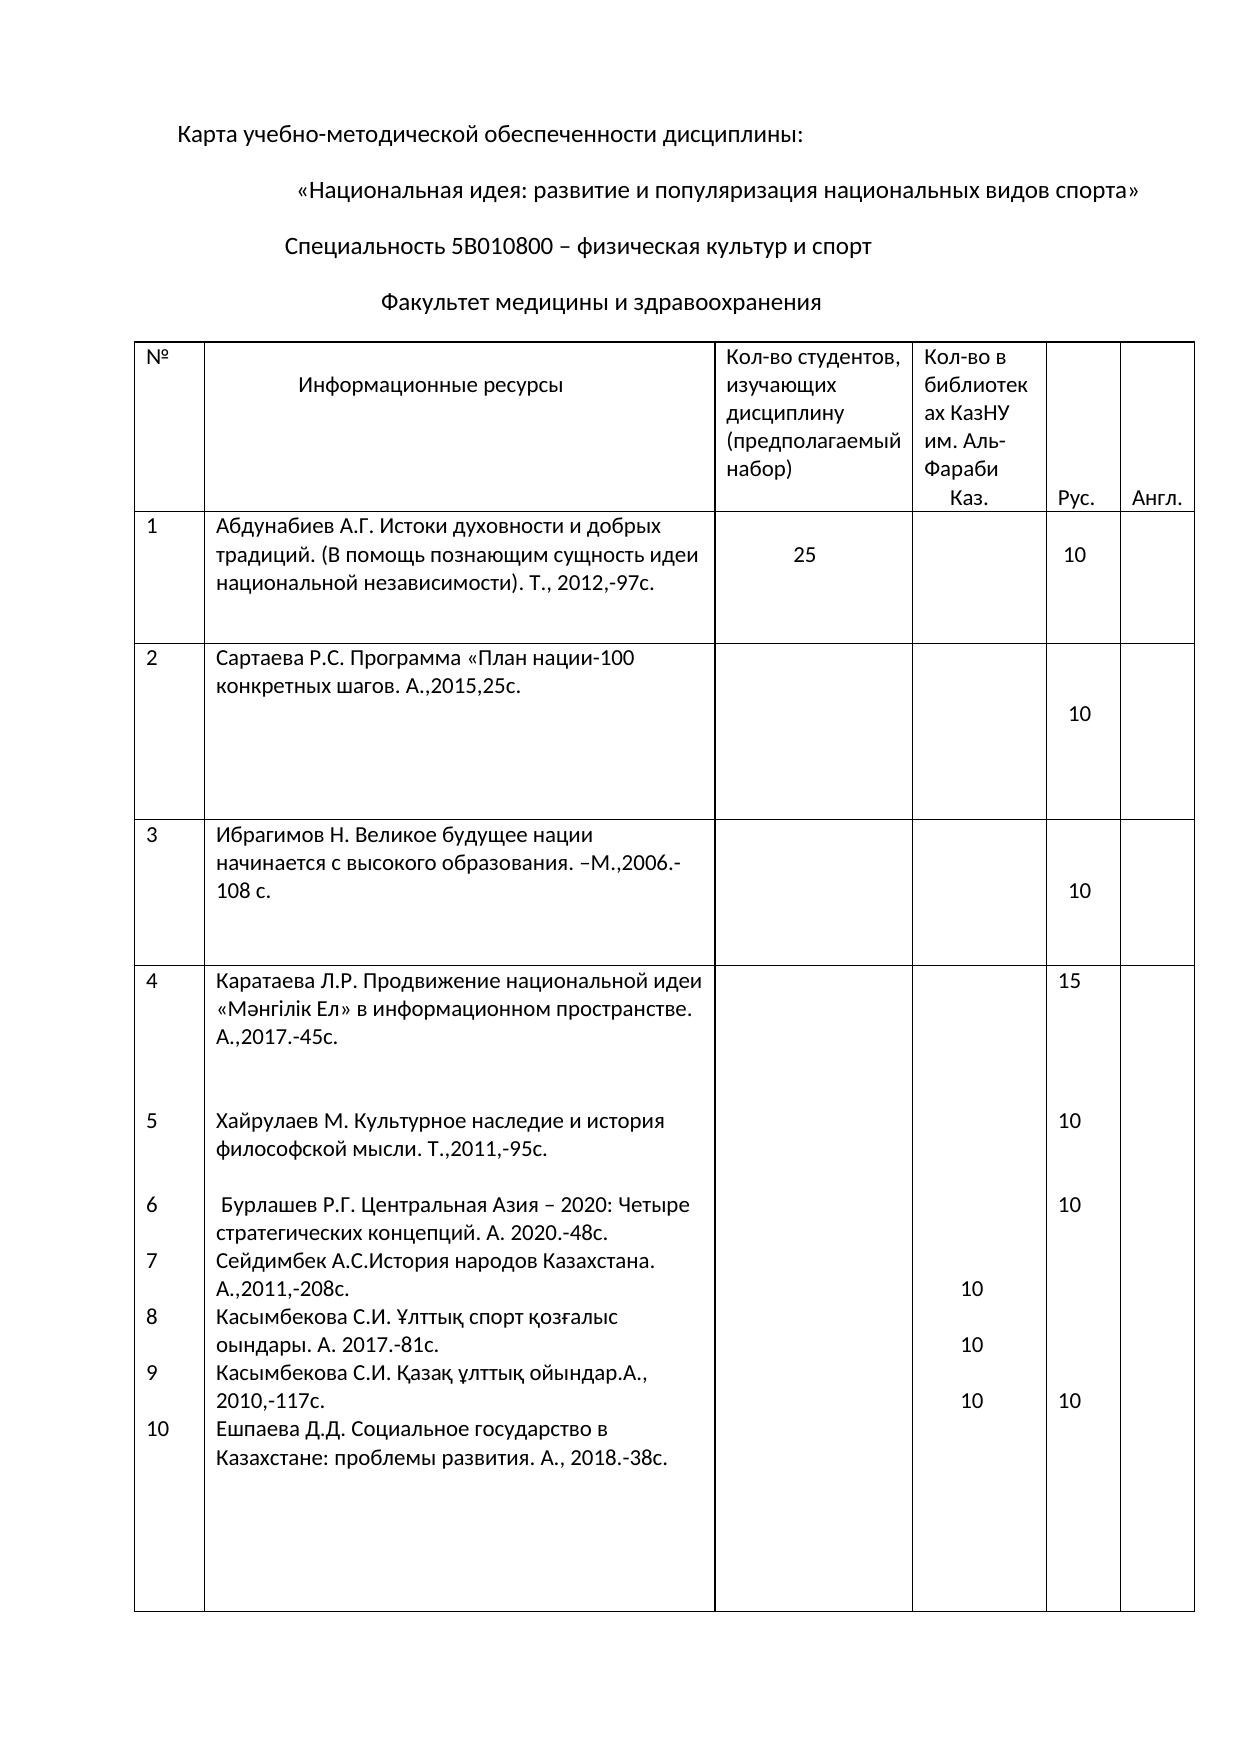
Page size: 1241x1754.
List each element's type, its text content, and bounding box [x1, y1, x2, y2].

table_cell Сартаева Р.С. Программа «План нации-100 конкретных шагов. А.,2015,25с. [205, 644, 714, 819]
table_cell [913, 820, 1046, 965]
table_cell [913, 512, 1046, 642]
table_header Информационные ресурсы [205, 343, 714, 511]
table_cell 1 [135, 512, 204, 642]
text «Национальная идея: развитие и популяризация национальных видов спорта» [177, 174, 1152, 204]
table_header № [135, 343, 204, 511]
table_cell [913, 644, 1046, 819]
table_cell 4 5 6 7 8 9 10 [135, 966, 204, 1611]
table_cell 3 [135, 820, 204, 965]
text Карта учебно-методической обеспеченности дисциплины: [177, 118, 1152, 149]
text Специальность 5В010800 – физическая культур и спорт [177, 230, 1152, 260]
table_cell 10 10 10 [913, 966, 1046, 1611]
table_cell 10 [1047, 512, 1120, 642]
table_header Кол-во студентов, изучающих дисциплину (предполагаемый набор) [716, 343, 912, 511]
table_cell [1121, 644, 1194, 819]
table_cell Абдунабиев А.Г. Истоки духовности и добрых традиций. (В помощь познающим сущность идеи национальной независимости). Т., 2012,-97с. [205, 512, 714, 642]
table_cell 10 [1047, 644, 1120, 819]
table_header Англ. [1121, 343, 1194, 511]
table_cell 2 [135, 644, 204, 819]
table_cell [205, 966, 714, 1611]
table_cell [716, 644, 912, 819]
table_cell [1121, 966, 1194, 1611]
table_cell 25 [716, 512, 912, 642]
table_cell [716, 820, 912, 965]
table_cell 10 [1047, 820, 1120, 965]
text Факультет медицины и здравоохранения [177, 286, 1152, 316]
table_cell Ибрагимов Н. Великое будущее нации начинается с высокого образования. –М.,2006.- 108 с. [205, 820, 714, 965]
table_cell [716, 966, 912, 1611]
table_header Рус. [1047, 343, 1120, 511]
table_header Кол-во в библиотеках КазНУ им. Аль-Фараби Каз. [913, 343, 1046, 511]
table_cell 15 10 10 10 [1047, 966, 1120, 1611]
table_cell [1121, 512, 1194, 642]
table_cell [1121, 820, 1194, 965]
